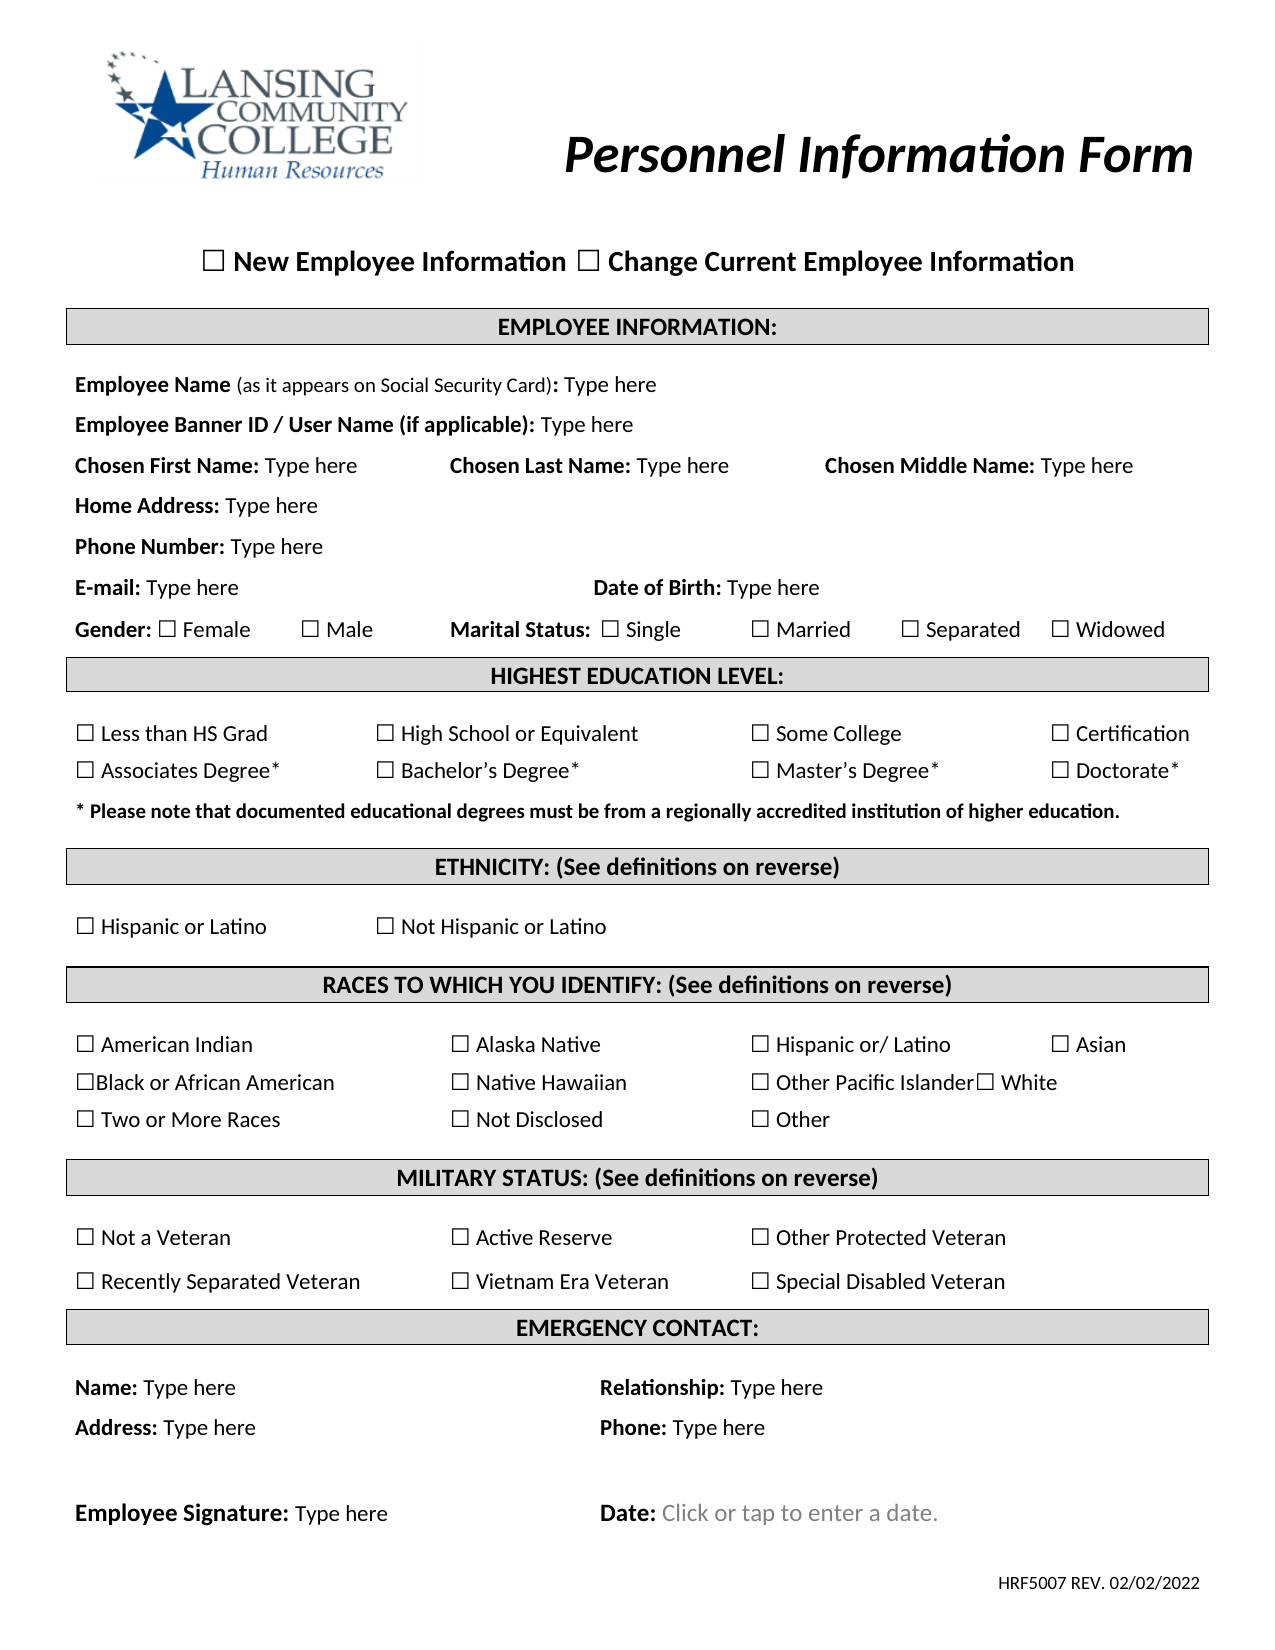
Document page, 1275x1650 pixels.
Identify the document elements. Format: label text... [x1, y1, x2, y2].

subtitle HIGHEST EDUCATION LEVEL: [67, 658, 1208, 691]
text Chosen First Name: Chosen Last Name: Chosen Middle Name: [75, 451, 1200, 479]
text Gender: Female Male Marital Status: Single Married Separated Widowed [75, 613, 1200, 644]
text Home Address: [75, 492, 1200, 520]
text Two or More Races Not Disclosed Other [75, 1103, 1200, 1134]
text E-mail: Date of Birth: [75, 573, 1200, 601]
text Employee Name (as it appears on Social Security Card): [75, 370, 1200, 398]
text New Employee Information Change Current Employee Information [75, 240, 1200, 279]
picture [90, 36, 420, 184]
text Black or African American Native Hawaiian Other Pacific Islander White [75, 1066, 1200, 1097]
text Phone Number: [75, 532, 1200, 560]
text Hispanic or Latino Not Hispanic or Latino [75, 910, 1200, 941]
text American Indian Alaska Native Hispanic or/ Latino Asian [75, 1028, 1200, 1059]
subtitle EMPLOYEE INFORMATION: [67, 309, 1208, 344]
text Associates Degree* Bachelor’s Degree* Master’s Degree* Doctorate* [75, 754, 1200, 785]
text Name: Relationship: [75, 1373, 1200, 1401]
text Address: Phone: [75, 1413, 1200, 1441]
text Recently Separated Veteran Vietnam Era Veteran Special Disabled Veteran [75, 1265, 1200, 1296]
text Not a Veteran Active Reserve Other Protected Veteran [75, 1221, 1200, 1252]
text Employee Banner ID / User Name (if applicable): [75, 411, 1200, 439]
text Employee Signature: Date: [75, 1497, 1200, 1528]
subtitle RACES TO WHICH YOU IDENTIFY: (See definitions on reverse) [67, 968, 1208, 1002]
text Less than HS Grad High School or Equivalent Some College Certification [75, 717, 1200, 748]
subtitle ETHNICITY: (See definitions on reverse) [67, 849, 1208, 884]
subtitle MILITARY STATUS: (See definitions on reverse) [67, 1160, 1208, 1195]
text * Please note that documented educational degrees must be from a regionally accredited institution of higher education. [75, 798, 1200, 823]
subtitle EMERGENCY CONTACT: [67, 1310, 1208, 1344]
